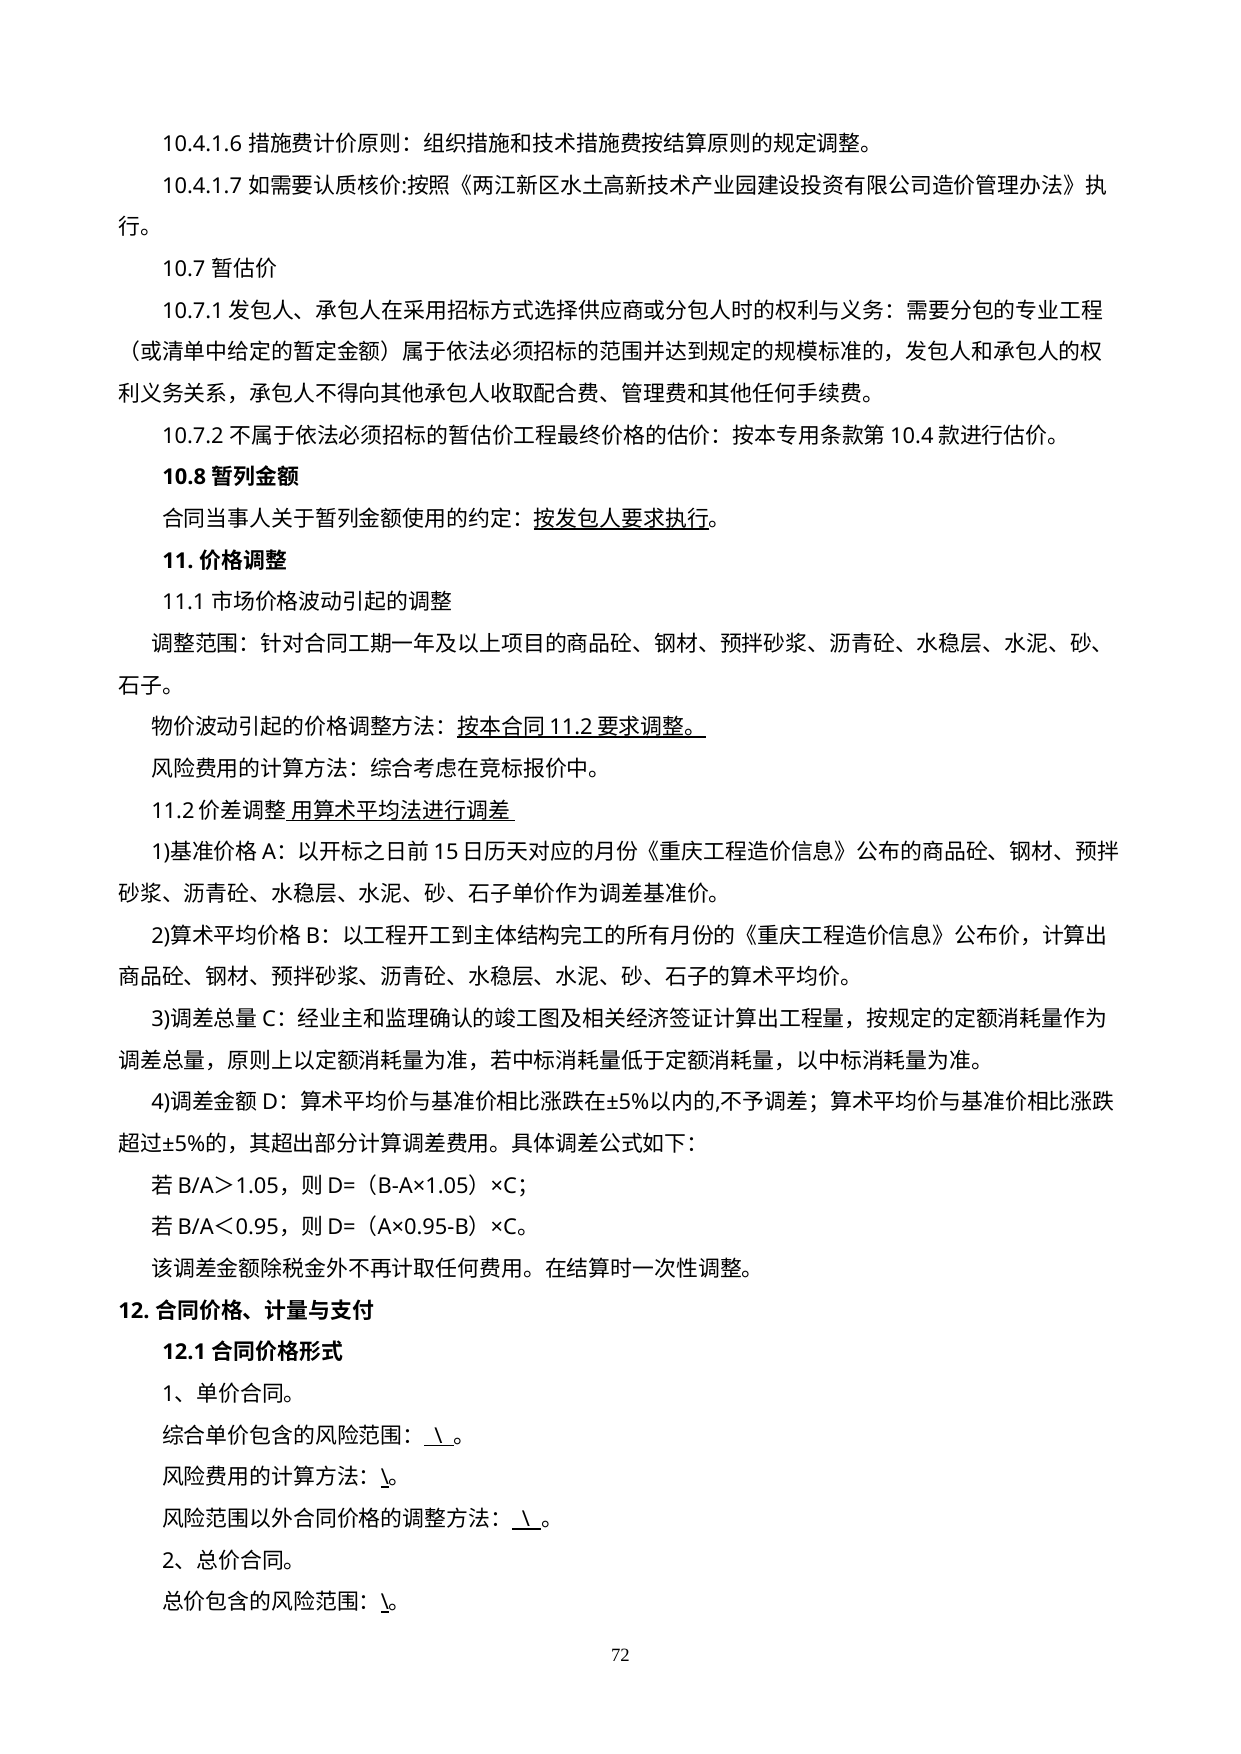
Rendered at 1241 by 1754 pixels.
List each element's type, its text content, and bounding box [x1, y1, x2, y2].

text 该调差金额除税金外不再计取任何费用。在结算时一次性调整。 [118, 1243, 1122, 1285]
text 4)调差金额D：算术平均价与基准价相比涨跌在±5%以内的,不予调差；算术平均价与基准价相比涨跌超过±5%的，其超出部分计算调差费用。具体调差公式如下： [118, 1076, 1122, 1160]
text 12. 合同价格、计量与支付 [118, 1285, 1122, 1326]
text 3)调差总量C：经业主和监理确认的竣工图及相关经济签证计算出工程量，按规定的定额消耗量作为调差总量，原则上以定额消耗量为准，若中标消耗量低于定额消耗量，以中标消耗量为准。 [118, 993, 1122, 1076]
text 总价包含的风险范围：\。 [118, 1576, 1122, 1618]
text 2)算术平均价格B：以工程开工到主体结构完工的所有月份的《重庆工程造价信息》公布价，计算出商品砼、钢材、预拌砂浆、沥青砼、水稳层、水泥、砂、石子的算术平均价。 [118, 910, 1122, 993]
text 12.1 合同价格形式 [118, 1326, 1122, 1368]
text 10.4.1.7 如需要认质核价:按照《两江新区水土高新技术产业园建设投资有限公司造价管理办法》执行。 [118, 160, 1122, 243]
text 风险费用的计算方法：综合考虑在竞标报价中。 [118, 743, 1122, 785]
text 11.2价差调整 用算术平均法进行调差 [118, 785, 1122, 826]
text 11. 价格调整 [118, 535, 1122, 576]
text 风险范围以外合同价格的调整方法： \ 。 [118, 1493, 1122, 1535]
text 综合单价包含的风险范围： \ 。 [118, 1410, 1122, 1451]
text 10.7 暂估价 [118, 243, 1122, 285]
text 2、总价合同。 [118, 1535, 1122, 1576]
text 若B/A＜0.95，则D=（A×0.95-B）×C。 [118, 1201, 1122, 1243]
text 风险费用的计算方法：\。 [118, 1451, 1122, 1493]
text 1、单价合同。 [118, 1368, 1122, 1410]
text 10.8 暂列金额 [118, 451, 1122, 493]
text 10.4.1.6 措施费计价原则：组织措施和技术措施费按结算原则的规定调整。 [118, 118, 1122, 160]
text 10.7.1发包人、承包人在采用招标方式选择供应商或分包人时的权利与义务：需要分包的专业工程（或清单中给定的暂定金额）属于依法必须招标的范围并达到规定的规模标准的，发包人和承包人的权利义务关系，承包人不得向其他承包人收取配合费、管理费和其他任何手续费。 [118, 285, 1122, 410]
text 调整范围：针对合同工期一年及以上项目的商品砼、钢材、预拌砂浆、沥青砼、水稳层、水泥、砂、石子。 [118, 618, 1122, 701]
text 物价波动引起的价格调整方法：按本合同11.2要求调整。 [118, 701, 1122, 743]
text 合同当事人关于暂列金额使用的约定：按发包人要求执行。 [118, 493, 1122, 535]
text 若B/A＞1.05，则D=（B-A×1.05）×C； [118, 1160, 1122, 1201]
text 10.7.2 不属于依法必须招标的暂估价工程最终价格的估价：按本专用条款第10.4款进行估价。 [118, 410, 1122, 451]
text 1)基准价格A：以开标之日前15日历天对应的月份《重庆工程造价信息》公布的商品砼、钢材、预拌砂浆、沥青砼、水稳层、水泥、砂、石子单价作为调差基准价。 [118, 826, 1122, 910]
text 11.1 市场价格波动引起的调整 [118, 576, 1122, 618]
